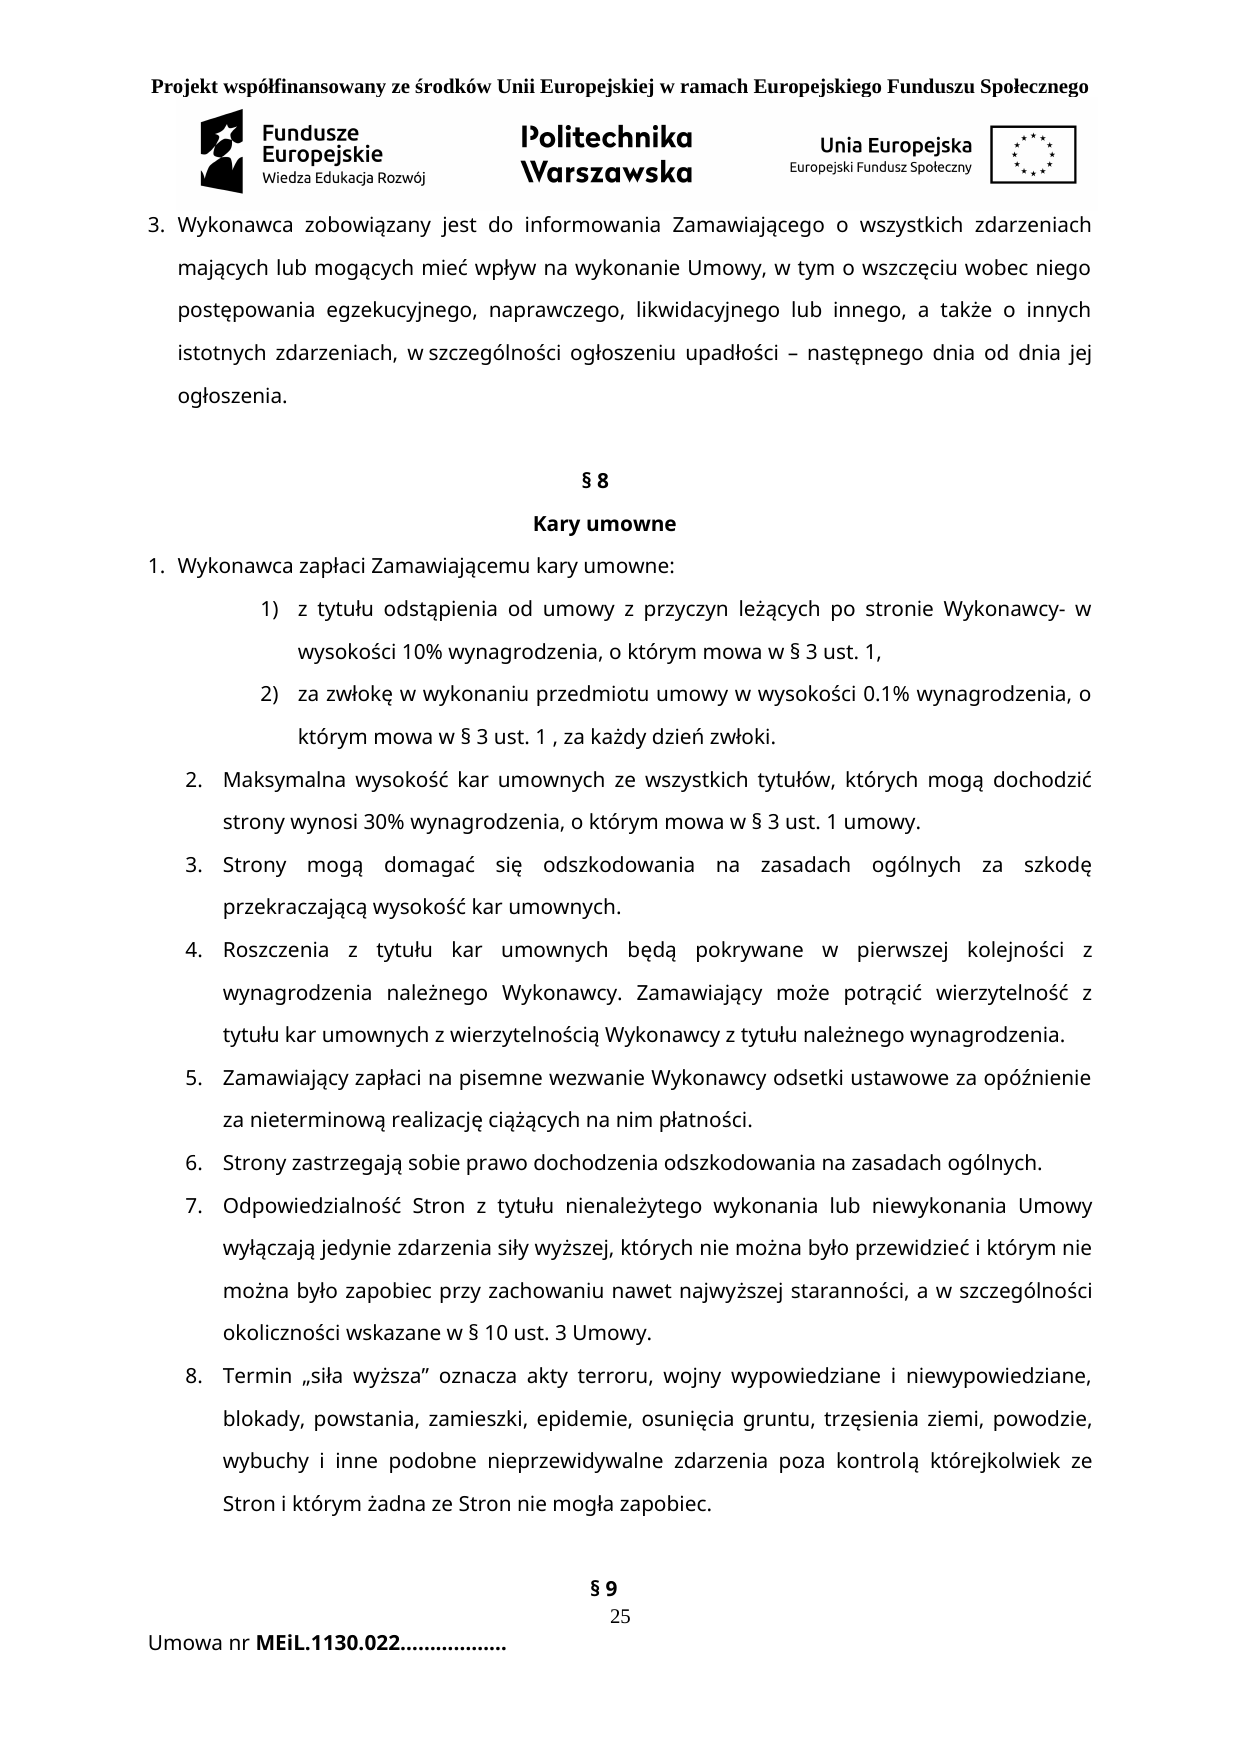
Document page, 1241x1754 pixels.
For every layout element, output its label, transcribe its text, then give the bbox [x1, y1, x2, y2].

list Termin „siła wyższa” oznacza akty terroru, wojny wypowiedziane i niewypowiedziane, blokady, powstania, zamieszki, epidemie, osunięcia gruntu, trzęsienia ziemi, powodzie, wybuchy i inne podobne nieprzewidywalne zdarzenia poza kontrolą którejkolwiek ze Stron i którym żadna ze Stron nie mogła zapobiec. [185, 1361, 1093, 1517]
list Wykonawca zapłaci Zamawiającemu kary umowne: [148, 552, 1093, 580]
list Maksymalna wysokość kar umownych ze wszystkich tytułów, których mogą dochodzić strony wynosi 30% wynagrodzenia, o którym mowa w § 3 ust. 1 umowy. [185, 765, 1093, 836]
list Zamawiający zapłaci na pisemne wezwanie Wykonawcy odsetki ustawowe za opóźnienie za nieterminową realizację ciążących na nim płatności. [185, 1063, 1093, 1134]
list Roszczenia z tytułu kar umownych będą pokrywane w pierwszej kolejności z wynagrodzenia należnego Wykonawcy. Zamawiający może potrącić wierzytelność z tytułu kar umownych z wierzytelnością Wykonawcy z tytułu należnego wynagrodzenia. [185, 935, 1093, 1049]
text Kary umowne [443, 509, 1093, 537]
text § 8 [516, 466, 1093, 495]
list z tytułu odstąpienia od umowy z przyczyn leżących po stronie Wykonawcy- w wysokości 10% wynagrodzenia, o którym mowa w § 3 ust. 1, [260, 594, 1093, 665]
text § 9 [516, 1574, 1093, 1603]
picture [176, 97, 1099, 211]
list Strony zastrzegają sobie prawo dochodzenia odszkodowania na zasadach ogólnych. [185, 1148, 1093, 1177]
list Wykonawca zobowiązany jest do informowania Zamawiającego o wszystkich zdarzeniach mających lub mogących mieć wpływ na wykonanie Umowy, w tym o wszczęciu wobec niego postępowania egzekucyjnego, naprawczego, likwidacyjnego lub innego, a także o innych istotnych zdarzeniach, w szczególności ogłoszeniu upadłości – następnego dnia od dnia jej ogłoszenia. [148, 210, 1093, 409]
list Odpowiedzialność Stron z tytułu nienależytego wykonania lub niewykonania Umowy wyłączają jedynie zdarzenia siły wyższej, których nie można było przewidzieć i którym nie można było zapobiec przy zachowaniu nawet najwyższej staranności, a w szczególności okoliczności wskazane w § 10 ust. 3 Umowy. [185, 1191, 1093, 1347]
list Strony mogą domagać się odszkodowania na zasadach ogólnych za szkodę przekraczającą wysokość kar umownych. [185, 850, 1093, 921]
list za zwłokę w wykonaniu przedmiotu umowy w wysokości 0.1% wynagrodzenia, o którym mowa w § 3 ust. 1 , za każdy dzień zwłoki. [260, 679, 1093, 751]
